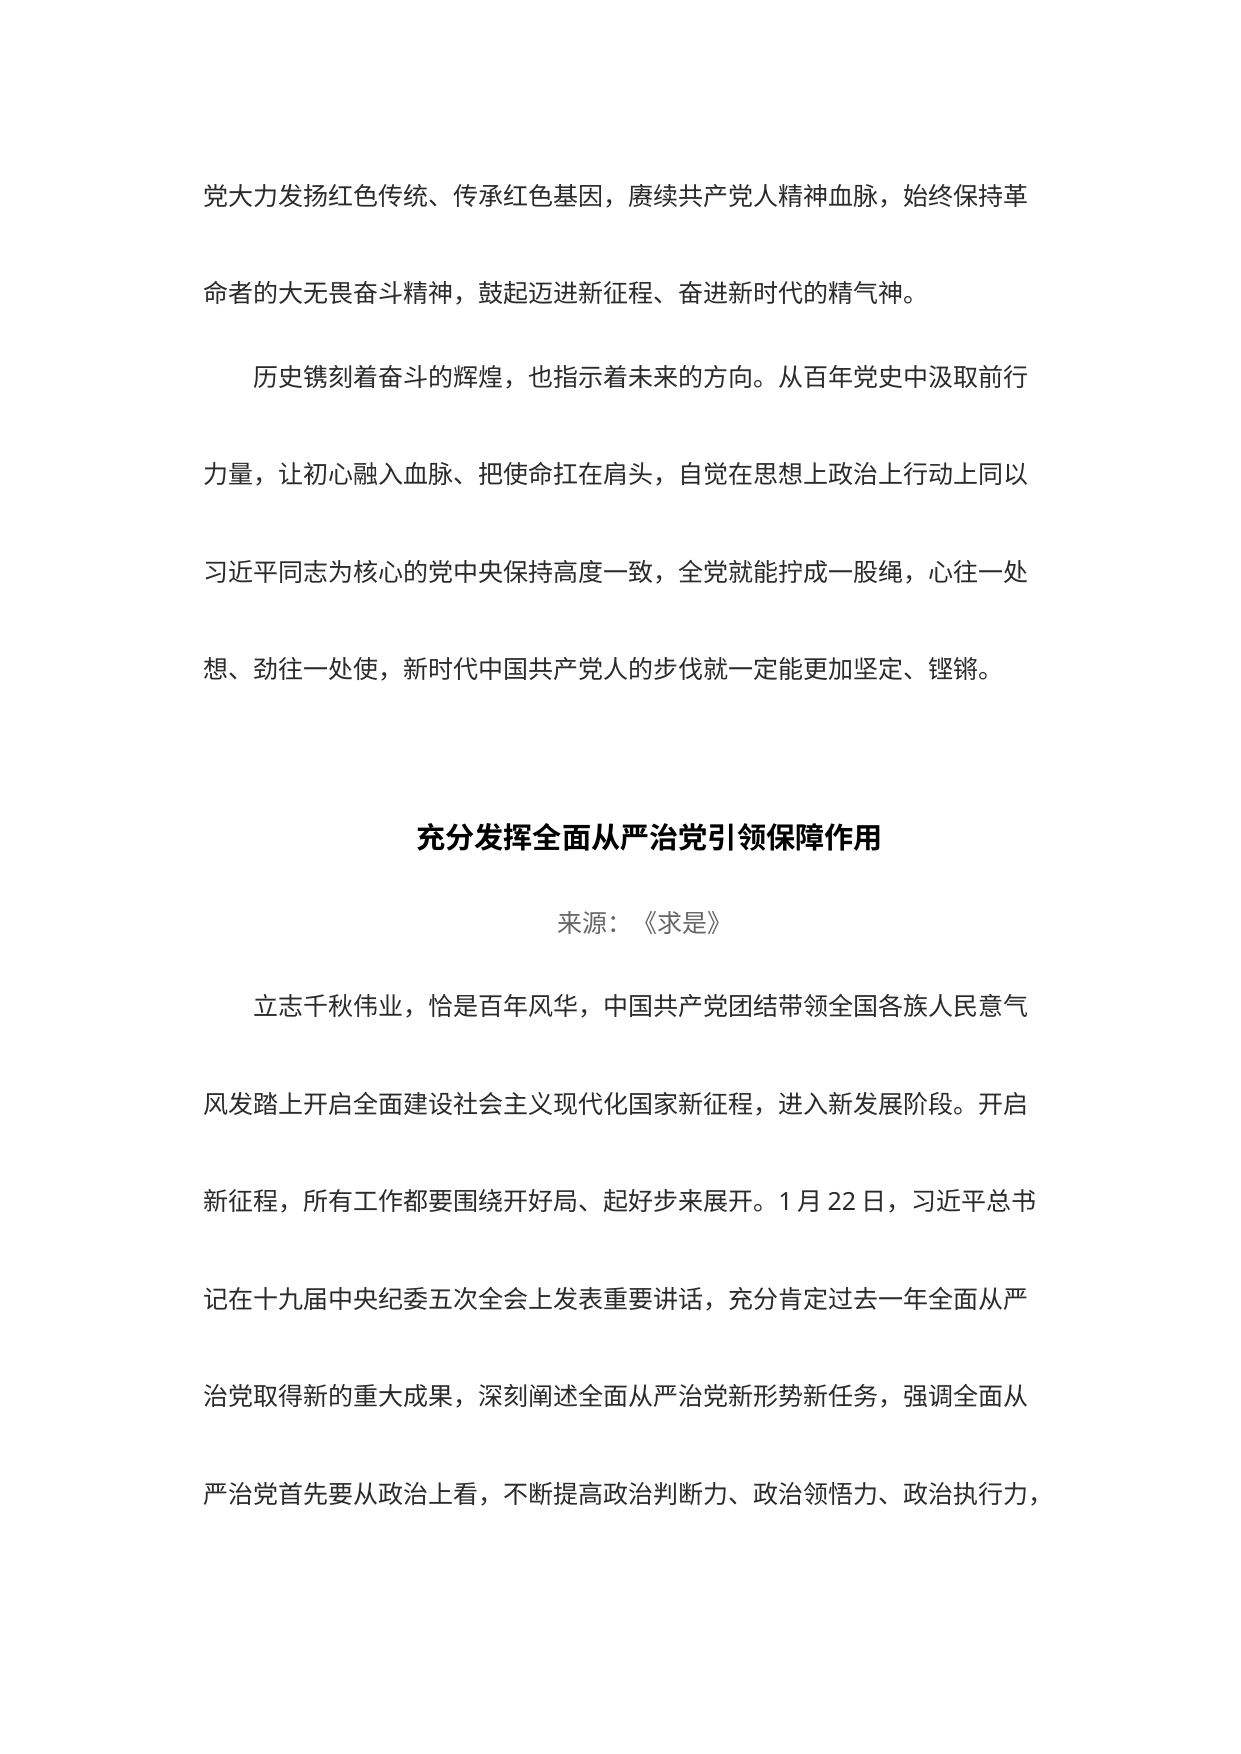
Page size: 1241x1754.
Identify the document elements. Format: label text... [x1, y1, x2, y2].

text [203, 972, 1037, 1525]
text 充分发挥全面从严治党引领保障作用 [187, 803, 1053, 868]
text 来源：《求是》 [187, 889, 1053, 954]
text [203, 162, 1037, 324]
text 历史镌刻着奋斗的辉煌，也指示着未来的方向。从百年党史中汲取前行力量，让初心融入血脉、把使命扛在肩头，自觉在思想上政治上行动上同以习近平同志为核心的党中央保持高度一致，全党就能拧成一股绳，心往一处想、劲往一处使，新时代中国共产党人的步伐就一定能更加坚定、铿锵。 [203, 343, 1037, 700]
